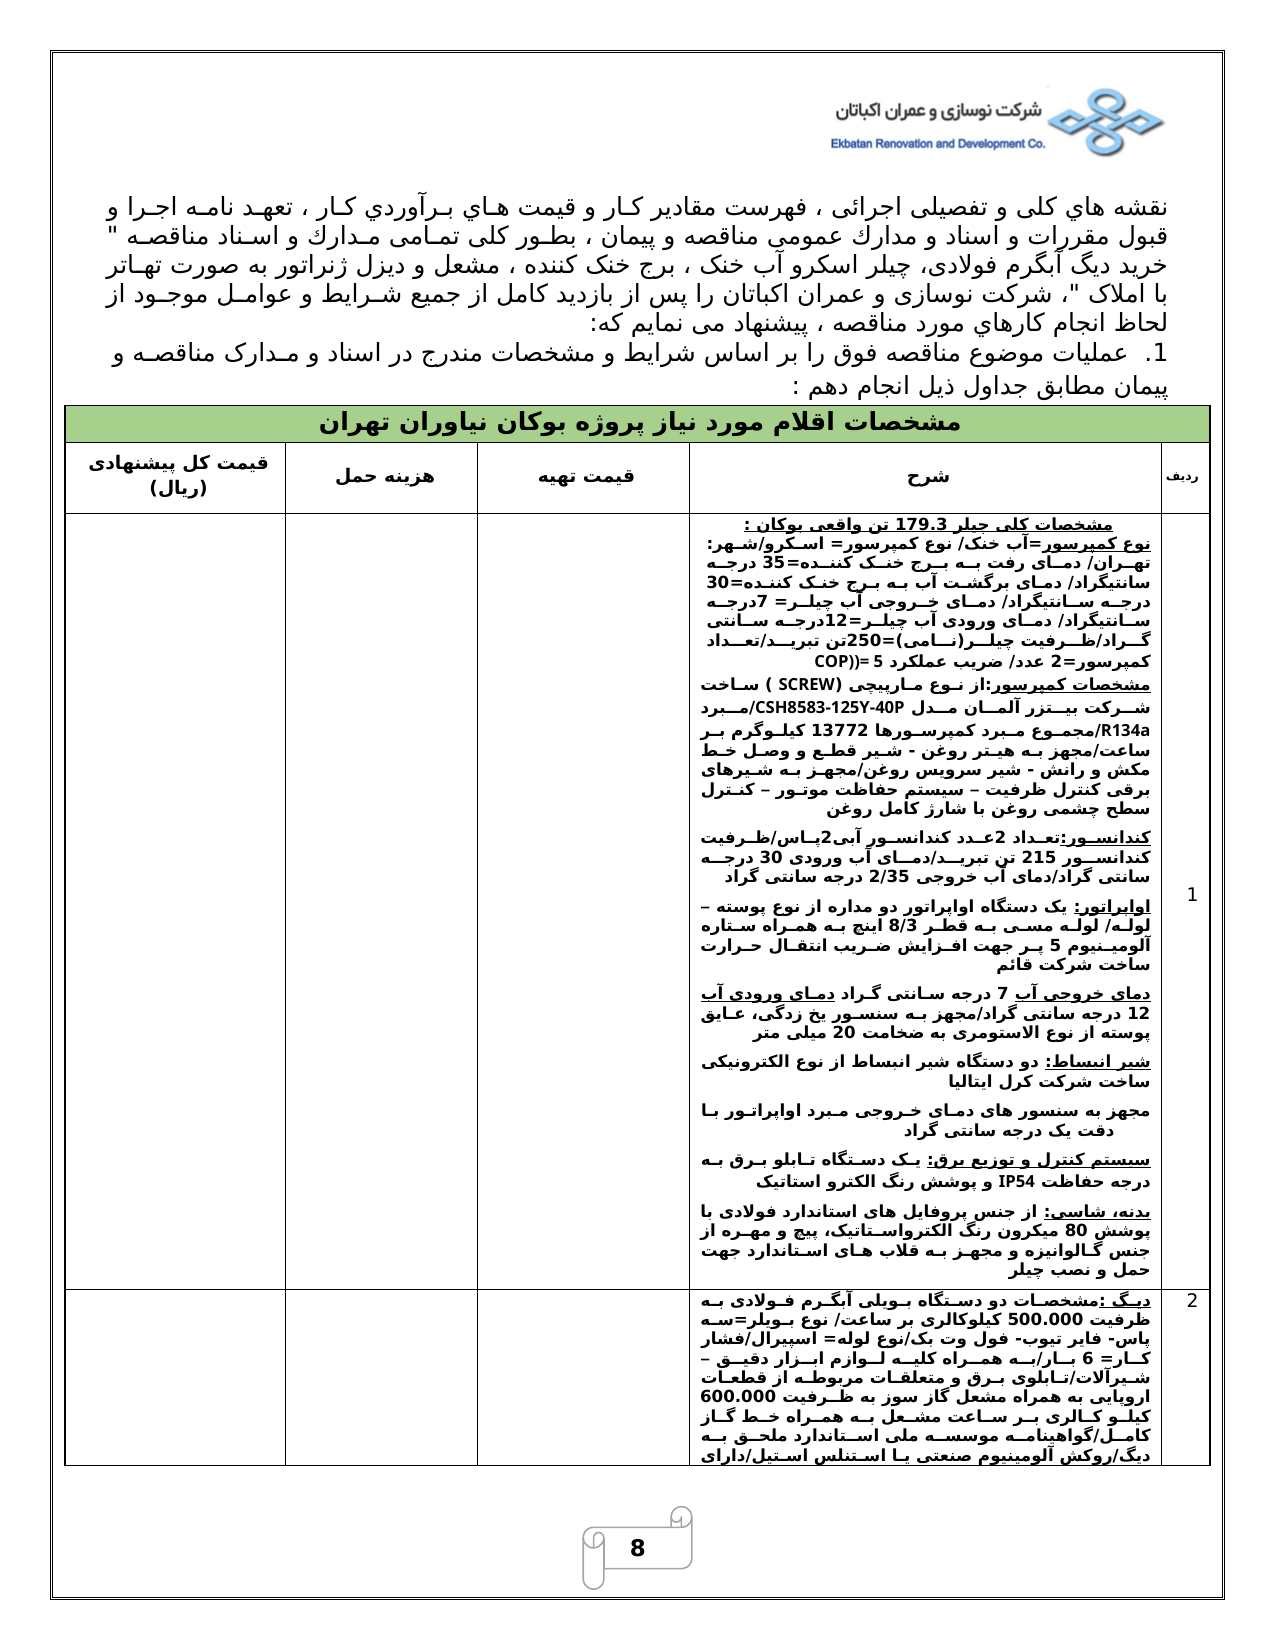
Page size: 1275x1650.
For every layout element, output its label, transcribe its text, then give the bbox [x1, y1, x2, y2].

picture [828, 75, 1169, 169]
table_cell شرح [690, 443, 1161, 513]
table_cell قیمت کل پیشنهادی (ریال) [66, 443, 285, 513]
table_cell هزینه حمل [286, 443, 477, 513]
table_cell قیمت تهیه [478, 443, 689, 513]
table_cell [66, 1290, 285, 1465]
table_cell 1 [1162, 514, 1209, 1289]
table_cell ردیف [1162, 443, 1209, 513]
table_cell [66, 514, 285, 1289]
table_cell مشخصات کلی چیلر 179.3 تن واقعی بوکان : نوع کمپرسور=آب خنک/ نوع کمپرسور= اسکرو/شهر: تهران/ دمای رفت به برج خنک کننده=35 درجه سانتیگراد/ دمای برگشت آب به برج خنک کننده=30 درجه سانتیگراد/ دمای خروجی آب چیلر= 7درجه سانتیگراد/ دمای ورودی آب چیلر=12درجه سانتی گراد/ظرفیت چیلر(نامی)=250تن تبرید/تعداد کمپرسور=2 عدد/ ضریب عملکرد COP))= 5 مشخصات کمپرسور:از نوع مارپیچی (SCREW ) ساخت شرکت بیتزر آلمان مدل CSH8583-125Y-40P/مبرد R134a/مجموع مبرد کمپرسورها 13772 کیلوگرم بر ساعت/مجهز به هیتر روغن - شیر قطع و وصل خط مکش و رانش - شیر سرویس روغن/مجهز به شیرهای برقی کنترل ظرفیت – سیستم حفاظت موتور – کنترل سطح چشمی روغن با شارژ کامل روغن کندانسور:تعداد 2عدد کندانسور آبی2پاس/ظرفیت کندانسور 215 تن تبرید/دمای آب ورودی 30 درجه سانتی گراد/دمای آب خروجی 2/35 درجه سانتی گراد اواپراتور: یک دستگاه اواپراتور دو مداره از نوع پوسته – لوله/ لوله مسی به قطر 8/3 اینچ به همراه ستاره آلومینیوم 5 پر جهت افزایش ضریب انتقال حرارت ساخت شرکت قائم دمای خروجی آب 7 درجه سانتی گراد دمای ورودی آب 12 درجه سانتی گراد/مجهز به سنسور یخ زدگی، عایق پوسته از نوع الاستومری به ضخامت 20 میلی متر شیر انبساط: دو دستگاه شیر انبساط از نوع الکترونیکی ساخت شرکت کرل ایتالیا مجهز به سنسور های دمای خروجی مبرد اواپراتور با دقت یک درجه سانتی گراد سیستم کنترل و توزیع برق: یک دستگاه تابلو برق به درجه حفاظت IP54 و پوشش رنگ الکترو استاتیک بدنه، شاسی: از جنس پروفایل های استاندارد فولادی با پوشش 80 میکرون رنگ الکترواستاتیک، پیچ و مهره از جنس گالوانیزه و مجهز به قلاب های استاندارد جهت حمل و نصب چیلر [690, 514, 1161, 1289]
table_cell [286, 1290, 477, 1465]
table_cell [478, 1290, 689, 1465]
table_cell 2 [1162, 1290, 1209, 1465]
table_cell [286, 514, 477, 1289]
text 1. عملیات موضوع مناقصه فوق را بر اساس شرایط و مشخصات مندرج در اسناد و مدارک مناقصه و پیمان مطابق جداول ذیل انجام دهم : [112, 338, 1169, 401]
table_cell [478, 514, 689, 1289]
table_header مشخصات اقلام مورد نیاز پروژه بوکان نیاوران تهران [66, 406, 1209, 442]
